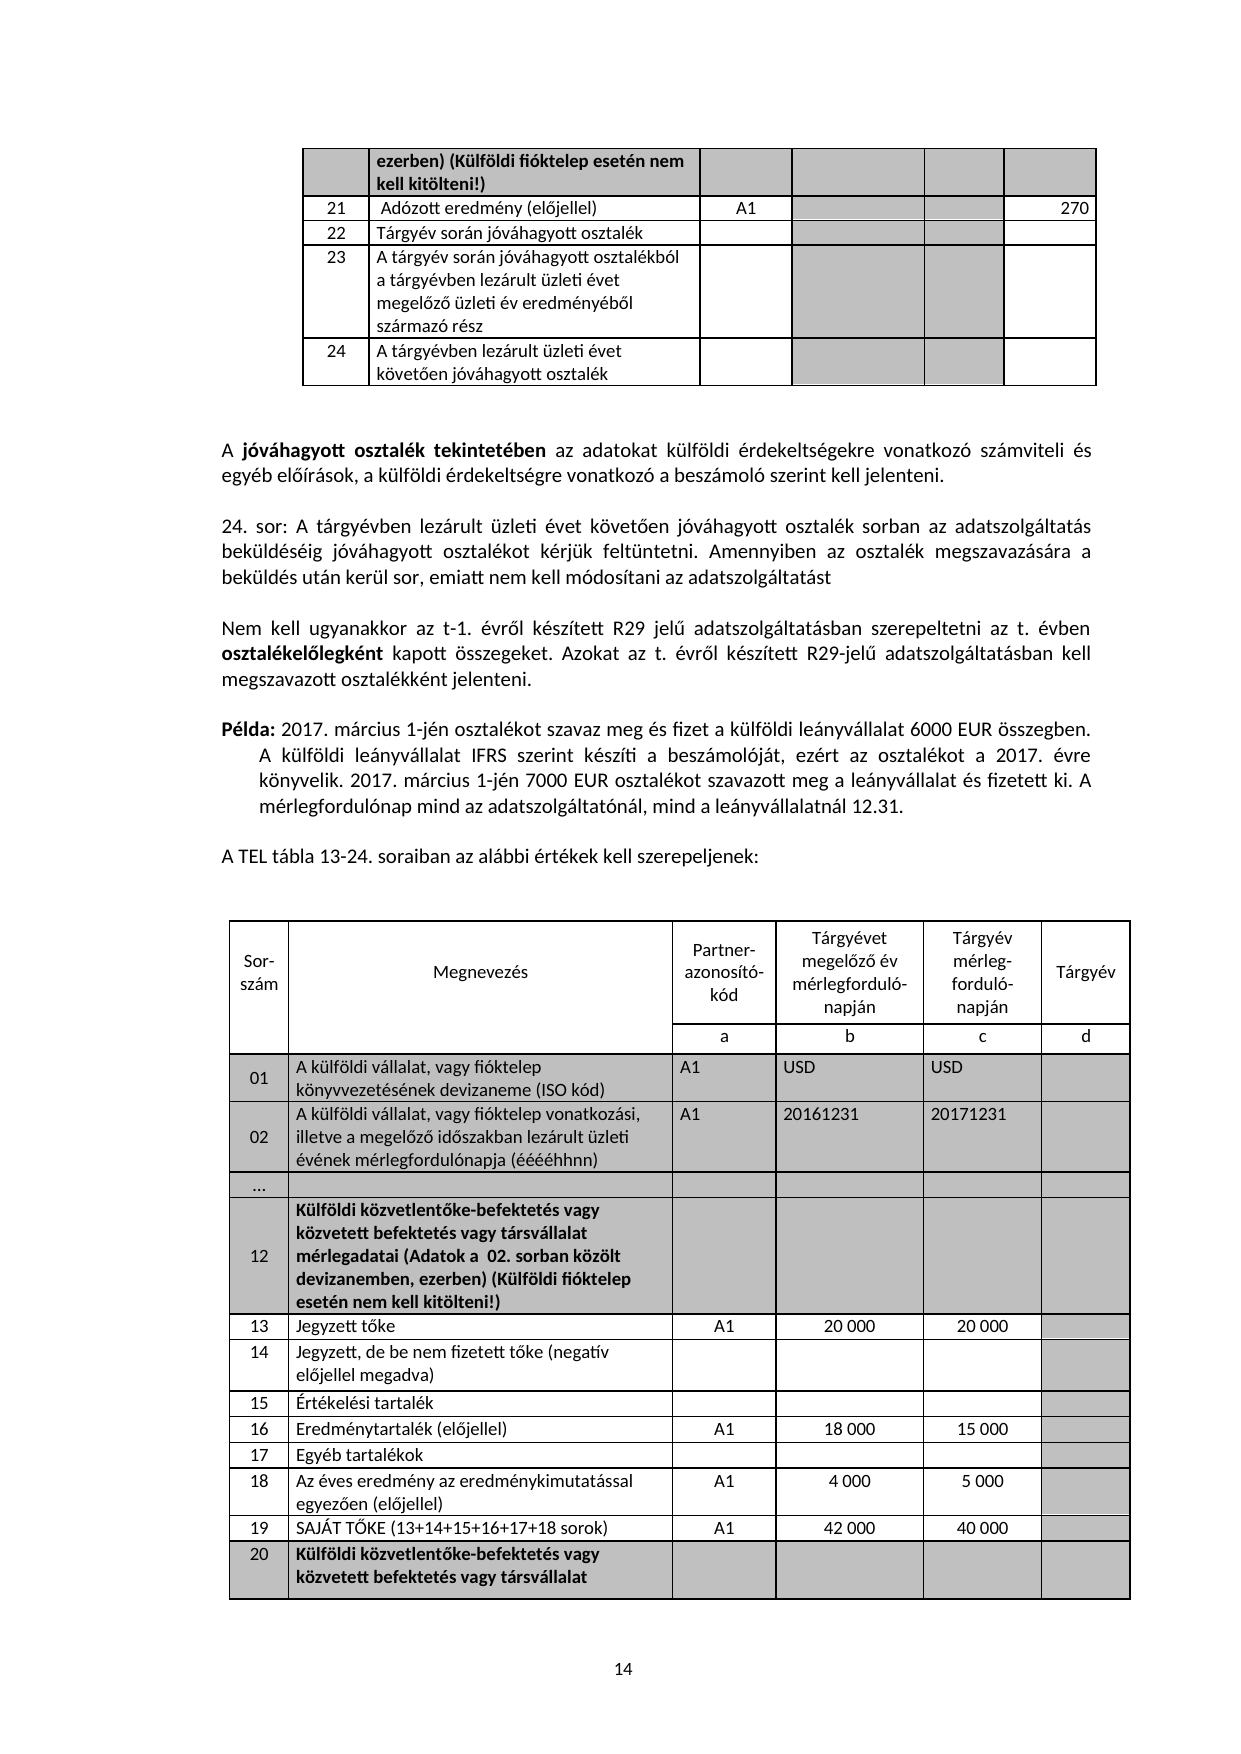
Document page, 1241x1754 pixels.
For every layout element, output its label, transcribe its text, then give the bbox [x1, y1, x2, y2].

table_cell 20 000 [924, 1315, 1041, 1338]
table_cell … [230, 1173, 288, 1197]
table_cell [924, 1340, 1041, 1390]
table_cell Jegyzett, de be nem fizetett tőke (negatív előjellel megadva) [289, 1340, 672, 1390]
table_cell [793, 339, 924, 384]
table_cell [1042, 1516, 1129, 1540]
table_cell 4 000 [777, 1469, 923, 1514]
table_cell A külföldi vállalat, vagy fióktelep vonatkozási, illetve a megelőző időszakban lezárult üzleti évének mérlegfordulónapja (ééééhhnn) [289, 1102, 672, 1171]
table_cell [1042, 1469, 1129, 1514]
table_cell 12 [230, 1198, 288, 1313]
table_cell [230, 1023, 288, 1053]
text Nem kell ugyanakkor az t-1. évről készített R29 jelű adatszolgáltatásban szerepeltetni az t. évben osztalékelőlegként kapott összegeket. Azokat az t. évről készített R29-jelű adatszolgáltatásban kell megszavazott osztalékként jelenteni. [221, 615, 1093, 691]
table_cell SAJÁT TŐKE (13+14+15+16+17+18 sorok) [289, 1516, 672, 1540]
table_cell [673, 1173, 775, 1197]
table_cell [673, 1443, 775, 1467]
table_cell A1 [673, 1516, 775, 1540]
table_cell [925, 246, 1003, 337]
table_cell 20 [230, 1542, 288, 1598]
table_cell [924, 1198, 1041, 1313]
table_cell [777, 1340, 923, 1390]
table_cell [673, 1198, 775, 1313]
table_cell [1042, 1102, 1129, 1171]
table_cell [925, 221, 1003, 244]
table_cell 17 [230, 1443, 288, 1467]
table_cell A1 [673, 1055, 775, 1101]
table_cell A1 [673, 1469, 775, 1514]
table_cell [793, 246, 924, 337]
table_cell [777, 1173, 923, 1197]
table_cell Értékelési tartalék [289, 1392, 672, 1416]
table_cell 18 000 [777, 1417, 923, 1441]
table_cell b [777, 1025, 923, 1053]
table_header Sor-szám [230, 922, 288, 1023]
table_cell 20171231 [924, 1102, 1041, 1171]
table_cell 20 000 [777, 1315, 923, 1338]
table_cell [1042, 1198, 1129, 1313]
table_cell Tárgyév során jóváhagyott osztalék [370, 221, 699, 244]
table_header Partner- azonosító- kód [673, 922, 775, 1023]
text A TEL tábla 13-24. soraiban az alábbi értékek kell szerepeljenek: [221, 844, 1093, 869]
table_cell d [1042, 1025, 1129, 1053]
table_cell [701, 339, 791, 384]
table_cell A tárgyévben lezárult üzleti évet követően jóváhagyott osztalék [370, 339, 699, 384]
table_cell 13 [230, 1315, 288, 1338]
table_cell [673, 1542, 775, 1598]
table_cell [701, 149, 791, 195]
table_cell [925, 149, 1003, 195]
table_cell 01 [230, 1055, 288, 1101]
table_cell 270 [1005, 197, 1095, 219]
table_cell [701, 221, 791, 244]
text Példa: 2017. március 1-jén osztalékot szavaz meg és fizet a külföldi leányvállalat 6000 EUR összegben. A külföldi leányvállalat IFRS szerint készíti a beszámolóját, ezért az osztalékot a 2017. évre könyvelik. 2017. március 1-jén 7000 EUR osztalékot szavazott meg a leányvállalat és fizetett ki. A mérlegfordulónap mind az adatszolgáltatónál, mind a leányvállalatnál 12.31. [221, 717, 1093, 818]
table_cell [1042, 1173, 1129, 1197]
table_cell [289, 1542, 672, 1598]
table_cell 40 000 [924, 1516, 1041, 1540]
table_cell [289, 1023, 672, 1053]
table_cell [777, 1542, 923, 1598]
table_cell [673, 1340, 775, 1390]
table_cell [289, 1173, 672, 1197]
table_header Tárgyévet megelőző év mérlegforduló- napján [777, 922, 923, 1023]
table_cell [370, 149, 699, 195]
table_cell A tárgyév során jóváhagyott osztalékból a tárgyévben lezárult üzleti évet megelőző üzleti év eredményéből származó rész [370, 246, 699, 337]
table_cell c [924, 1025, 1041, 1053]
table_cell USD [924, 1055, 1041, 1101]
table_cell A1 [673, 1102, 775, 1171]
table_cell [777, 1392, 923, 1416]
table_cell [701, 246, 791, 337]
table_cell [1005, 339, 1095, 384]
table_cell [924, 1443, 1041, 1467]
text 24. sor: A tárgyévben lezárult üzleti évet követően jóváhagyott osztalék sorban az adatszolgáltatás beküldéséig jóváhagyott osztalékot kérjük feltüntetni. Amennyiben az osztalék megszavazására a beküldés után kerül sor, emiatt nem kell módosítani az adatszolgáltatást [221, 513, 1093, 589]
table_header Megnevezés [289, 922, 672, 1023]
table_cell [924, 1392, 1041, 1416]
table_cell USD [777, 1055, 923, 1101]
table_cell [1042, 1315, 1129, 1338]
table_cell [1005, 221, 1095, 244]
table_cell a [673, 1025, 775, 1053]
table_cell A1 [701, 197, 791, 219]
table_cell 24 [304, 339, 368, 384]
table_cell [1042, 1340, 1129, 1390]
table_cell Jegyzett tőke [289, 1315, 672, 1338]
table_cell Egyéb tartalékok [289, 1443, 672, 1467]
table_cell [924, 1542, 1041, 1598]
table_cell 20161231 [777, 1102, 923, 1171]
table_cell [1042, 1443, 1129, 1467]
table_cell A külföldi vállalat, vagy fióktelep könyvvezetésének devizaneme (ISO kód) [289, 1055, 672, 1101]
table_cell Adózott eredmény (előjellel) [370, 197, 699, 219]
table_cell 18 [230, 1469, 288, 1514]
table_cell 21 [304, 197, 368, 219]
table_cell Eredménytartalék (előjellel) [289, 1417, 672, 1441]
table_cell A1 [673, 1417, 775, 1441]
table_cell [673, 1392, 775, 1416]
table_cell [1042, 1392, 1129, 1416]
table_cell [777, 1198, 923, 1313]
text A jóváhagyott osztalék tekintetében az adatokat külföldi érdekeltségekre vonatkozó számviteli és egyéb előírások, a külföldi érdekeltségre vonatkozó a beszámoló szerint kell jelenteni. [221, 437, 1093, 488]
table_cell 15 [230, 1392, 288, 1416]
table_cell 20 [304, 149, 368, 195]
table_header Tárgyév [1042, 922, 1129, 1023]
table_cell [925, 197, 1003, 219]
table_cell 5 000 [924, 1469, 1041, 1514]
table_cell [1042, 1417, 1129, 1441]
table_cell [1042, 1055, 1129, 1101]
table_cell Külföldi közvetlentőke-befektetés vagy közvetett befektetés vagy társvállalat mérlegadatai (Adatok a 02. sorban közölt devizanemben, ezerben) (Külföldi fióktelep esetén nem kell kitölteni!) [289, 1198, 672, 1313]
table_cell 23 [304, 246, 368, 337]
table_cell A1 [673, 1315, 775, 1338]
table_cell [793, 149, 924, 195]
table_cell 22 [304, 221, 368, 244]
table_cell [777, 1443, 923, 1467]
table_cell 42 000 [777, 1516, 923, 1540]
table_cell 15 000 [924, 1417, 1041, 1441]
table_cell [793, 221, 924, 244]
table_cell 02 [230, 1102, 288, 1171]
table_cell 19 [230, 1516, 288, 1540]
table_cell 14 [230, 1340, 288, 1390]
table_cell [1042, 1542, 1129, 1598]
table_cell [924, 1173, 1041, 1197]
table_cell [925, 339, 1003, 384]
table_cell Az éves eredmény az eredménykimutatással egyezően (előjellel) [289, 1469, 672, 1514]
table_cell 16 [230, 1417, 288, 1441]
table_cell [1005, 149, 1095, 195]
table_cell [793, 197, 924, 219]
table_cell [1005, 246, 1095, 337]
table_header Tárgyév mérleg-forduló- napján [924, 922, 1041, 1023]
